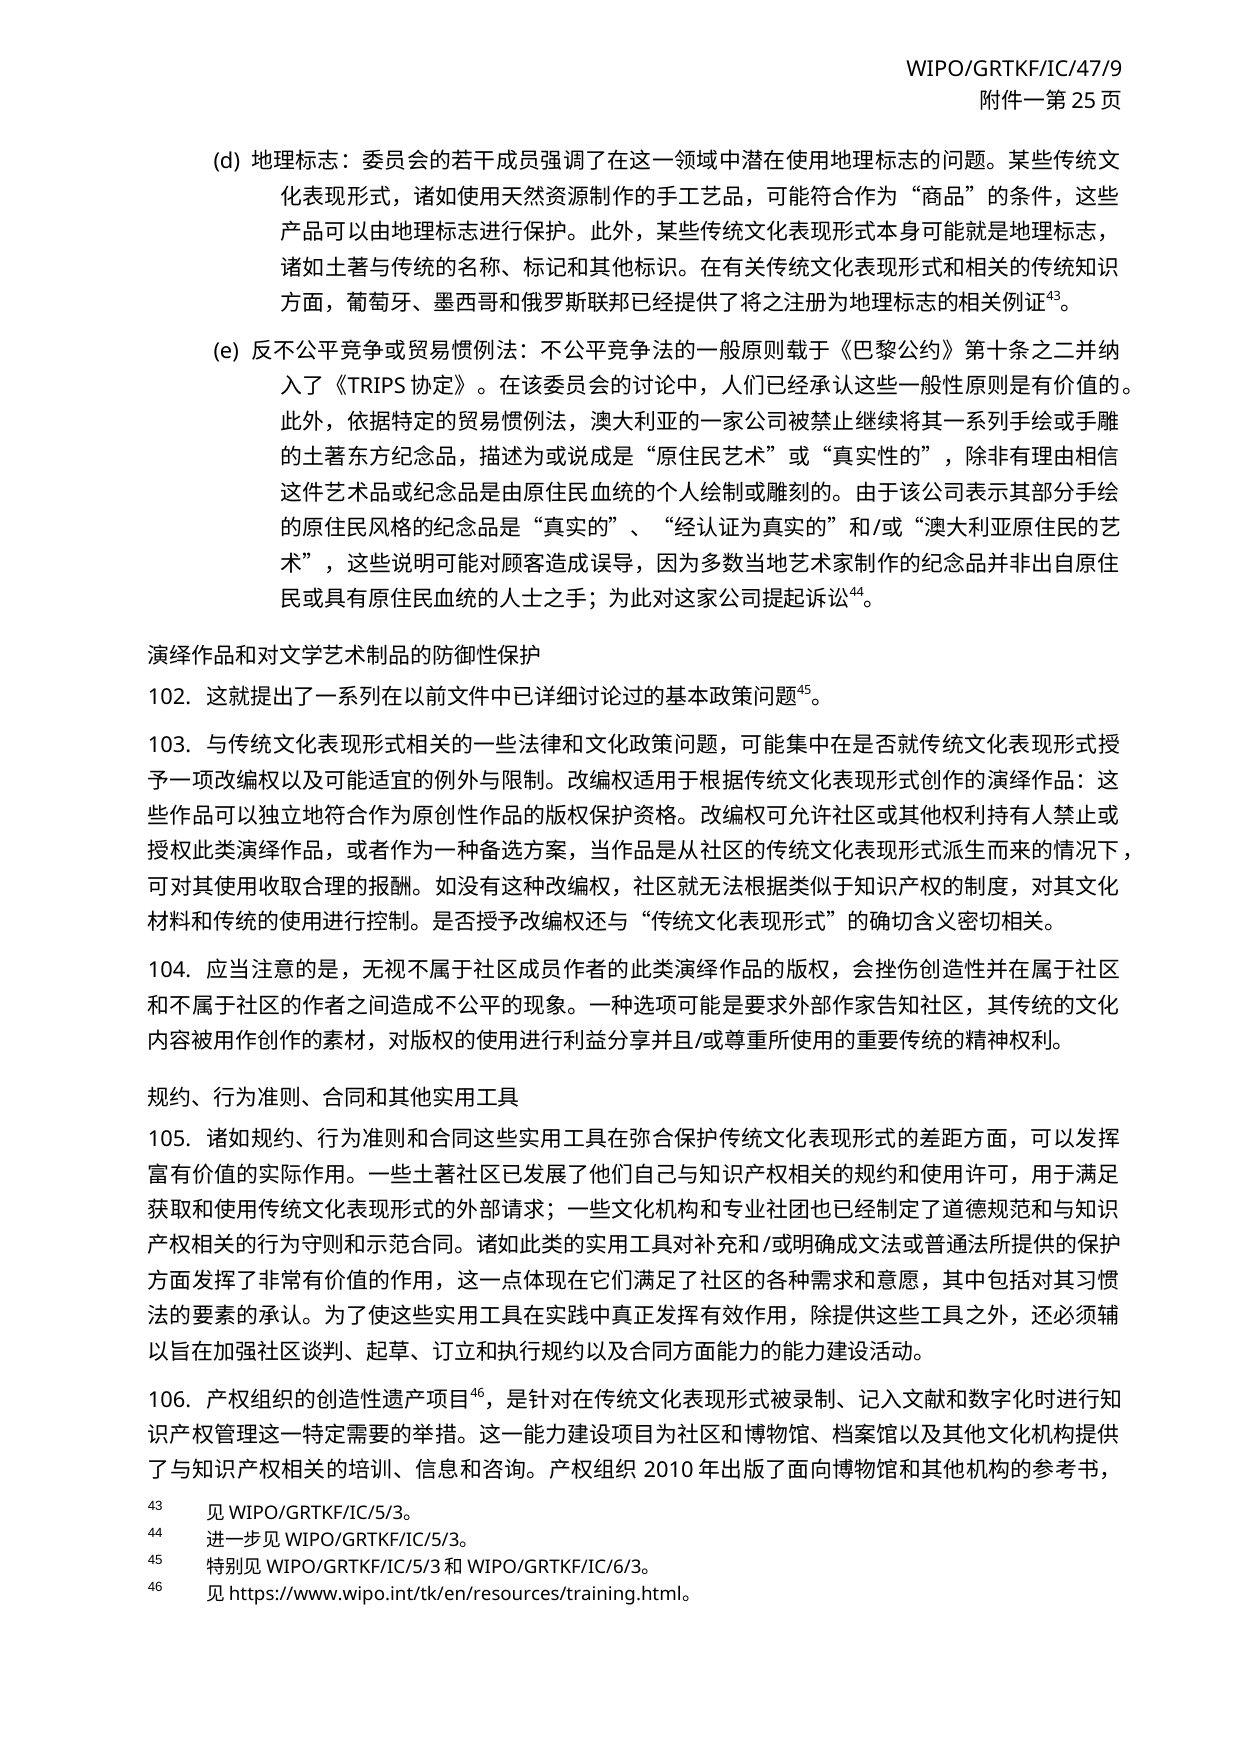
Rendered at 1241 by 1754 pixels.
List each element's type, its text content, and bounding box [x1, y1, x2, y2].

list 应当注意的是，无视不属于社区成员作者的此类演绎作品的版权，会挫伤创造性并在属于社区和不属于社区的作者之间造成不公平的现象。一种选项可能是要求外部作家告知社区，其传统的文化内容被用作创作的素材，对版权的使用进行利益分享并且/或尊重所使用的重要传统的精神权利。 [148, 948, 1122, 1055]
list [148, 1378, 1122, 1484]
subtitle 演绎作品和对文学艺术制品的防御性保护 [148, 638, 1122, 669]
subtitle 规约、行为准则、合同和其他实用工具 [148, 1080, 1122, 1111]
list 反不公平竞争或贸易惯例法：不公平竞争法的一般原则载于《巴黎公约》第十条之二并纳入了《TRIPS协定》。在该委员会的讨论中，人们已经承认这些一般性原则是有价值的。此外，依据特定的贸易惯例法，澳大利亚的一家公司被禁止继续将其一系列手绘或手雕的土著东方纪念品，描述为或说成是“原住民艺术”或“真实性的”，除非有理由相信这件艺术品或纪念品是由原住民血统的个人绘制或雕刻的。由于该公司表示其部分手绘的原住民风格的纪念品是“真实的”、“经认证为真实的”和/或“澳大利亚原住民的艺术”，这些说明可能对顾客造成误导，因为多数当地艺术家制作的纪念品并非出自原住民或具有原住民血统的人士之手；为此对这家公司提起诉讼。 [213, 329, 1122, 613]
list 地理标志：委员会的若干成员强调了在这一领域中潜在使用地理标志的问题。某些传统文化表现形式，诸如使用天然资源制作的手工艺品，可能符合作为“商品”的条件，这些产品可以由地理标志进行保护。此外，某些传统文化表现形式本身可能就是地理标志，诸如土著与传统的名称、标记和其他标识。在有关传统文化表现形式和相关的传统知识方面，葡萄牙、墨西哥和俄罗斯联邦已经提供了将之注册为地理标志的相关例证。 [213, 140, 1122, 317]
list 这就提出了一系列在以前文件中已详细讨论过的基本政策问题。 [148, 676, 1122, 711]
list 诸如规约、行为准则和合同这些实用工具在弥合保护传统文化表现形式的差距方面，可以发挥富有价值的实际作用。一些土著社区已发展了他们自己与知识产权相关的规约和使用许可，用于满足获取和使用传统文化表现形式的外部请求；一些文化机构和专业社团也已经制定了道德规范和与知识产权相关的行为守则和示范合同。诸如此类的实用工具对补充和/或明确成文法或普通法所提供的保护方面发挥了非常有价值的作用，这一点体现在它们满足了社区的各种需求和意愿，其中包括对其习惯法的要素的承认。为了使这些实用工具在实践中真正发挥有效作用，除提供这些工具之外，还必须辅以旨在加强社区谈判、起草、订立和执行规约以及合同方面能力的能力建设活动。 [148, 1118, 1122, 1366]
list 与传统文化表现形式相关的一些法律和文化政策问题，可能集中在是否就传统文化表现形式授予一项改编权以及可能适宜的例外与限制。改编权适用于根据传统文化表现形式创作的演绎作品：这些作品可以独立地符合作为原创性作品的版权保护资格。改编权可允许社区或其他权利持有人禁止或授权此类演绎作品，或者作为一种备选方案，当作品是从社区的传统文化表现形式派生而来的情况下，可对其使用收取合理的报酬。如没有这种改编权，社区就无法根据类似于知识产权的制度，对其文化材料和传统的使用进行控制。是否授予改编权还与“传统文化表现形式”的确切含义密切相关。 [148, 723, 1122, 936]
